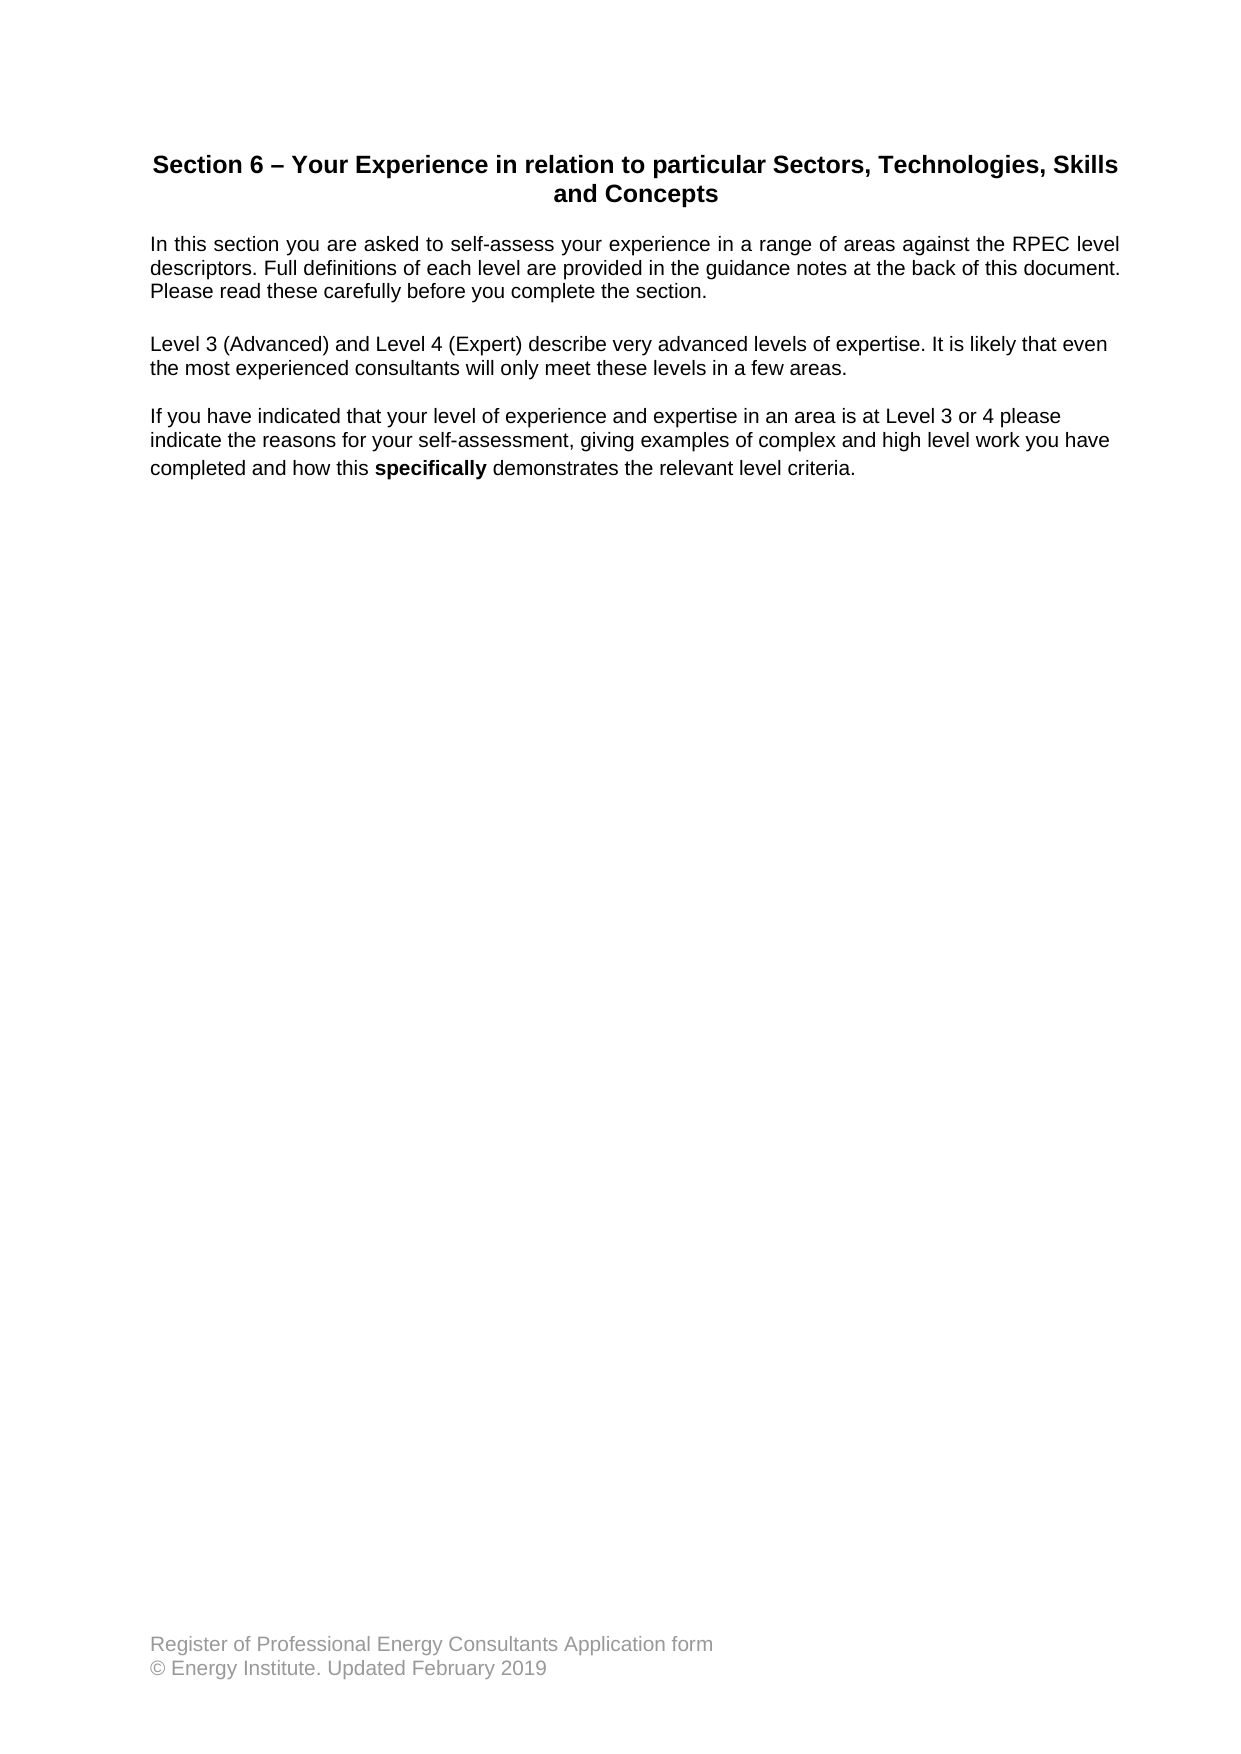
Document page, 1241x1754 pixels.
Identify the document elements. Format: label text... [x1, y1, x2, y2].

text Section 6 – Your Experience in relation to particular Sectors, Technologies, Skills and Concepts [150, 150, 1122, 207]
text If you have indicated that your level of experience and expertise in an area is at Level 3 or 4 please indicate the reasons for your self-assessment, giving examples of complex and high level work you have completed and how this specifically demonstrates the relevant level criteria. [150, 404, 1122, 481]
text Level 3 (Advanced) and Level 4 (Expert) describe very advanced levels of expertise. It is likely that even the most experienced consultants will only meet these levels in a few areas. [150, 332, 1122, 380]
text In this section you are asked to self-assess your experience in a range of areas against the RPEC level descriptors. Full definitions of each level are provided in the guidance notes at the back of this document. Please read these carefully before you complete the section. [150, 231, 1122, 303]
